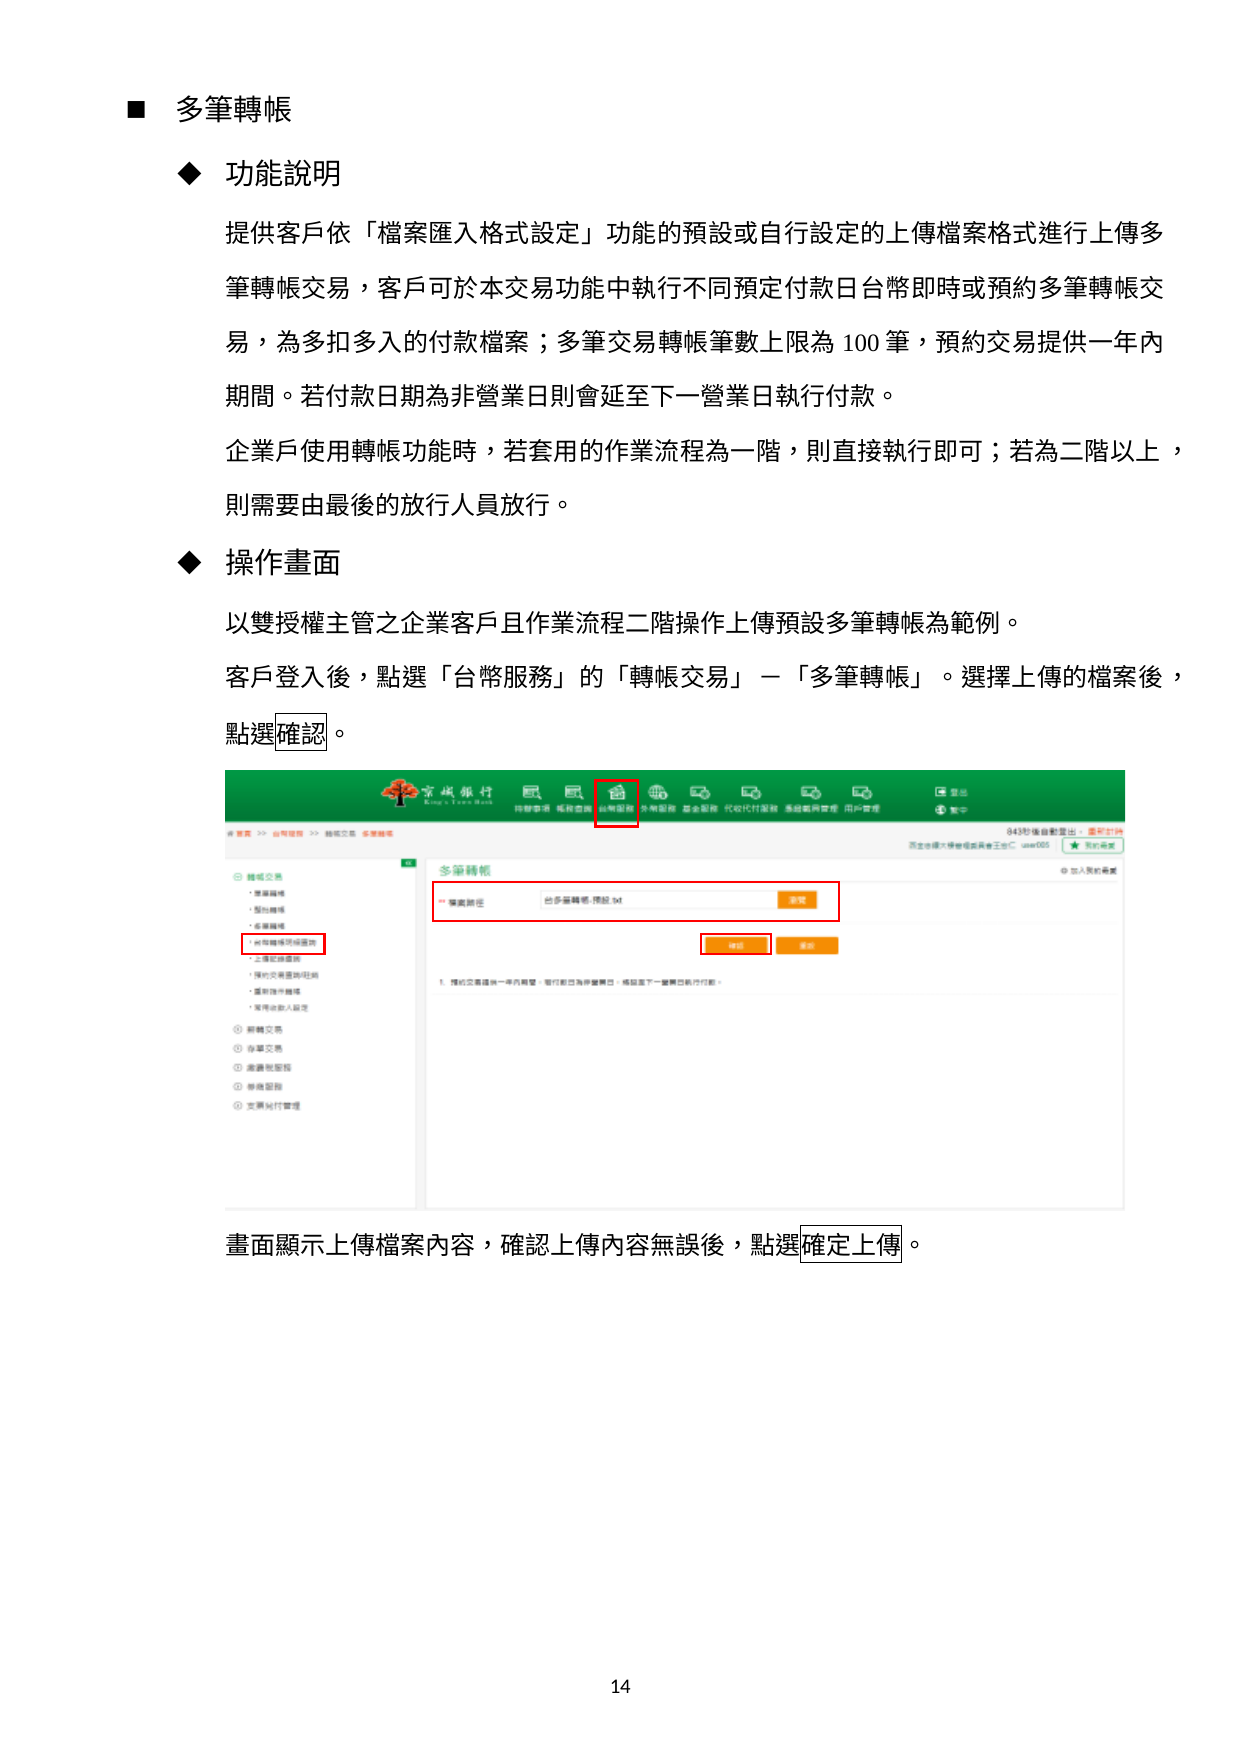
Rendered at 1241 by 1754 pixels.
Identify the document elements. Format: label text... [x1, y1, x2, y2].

text 客戶登入後，點選「台幣服務」的「轉帳交易」－「多筆轉帳」。選擇上傳的檔案後，點選確認。 [225, 658, 1165, 751]
text 畫面顯示上傳檔案內容，確認上傳內容無誤後，點選確定上傳。 [902, 1224, 1165, 1263]
picture [225, 770, 1125, 1211]
list 多筆轉帳 [125, 87, 1165, 129]
list 以雙授權主管之企業客戶且作業流程二階操作上傳預設多筆轉帳為範例。 [225, 603, 1165, 639]
text 畫面顯示上傳檔案內容，確認上傳內容無誤後，點選確定上傳。 [225, 1224, 901, 1263]
text 提供客戶依「檔案匯入格式設定」功能的預設或自行設定的上傳檔案格式進行上傳多筆轉帳交易，客戶可於本交易功能中執行不同預定付款日台幣即時或預約多筆轉帳交易，為多扣多入的付款檔案；多筆交易轉帳筆數上限為100筆，預約交易提供一年內期間。若付款日期為非營業日則會延至下一營業日執行付款。 [225, 214, 1165, 413]
text 企業戶使用轉帳功能時，若套用的作業流程為一階，則直接執行即可；若為二階以上，則需要由最後的放行人員放行。 [225, 431, 1165, 522]
list 操作畫面 [175, 540, 1165, 582]
list 功能說明 [175, 150, 1165, 192]
